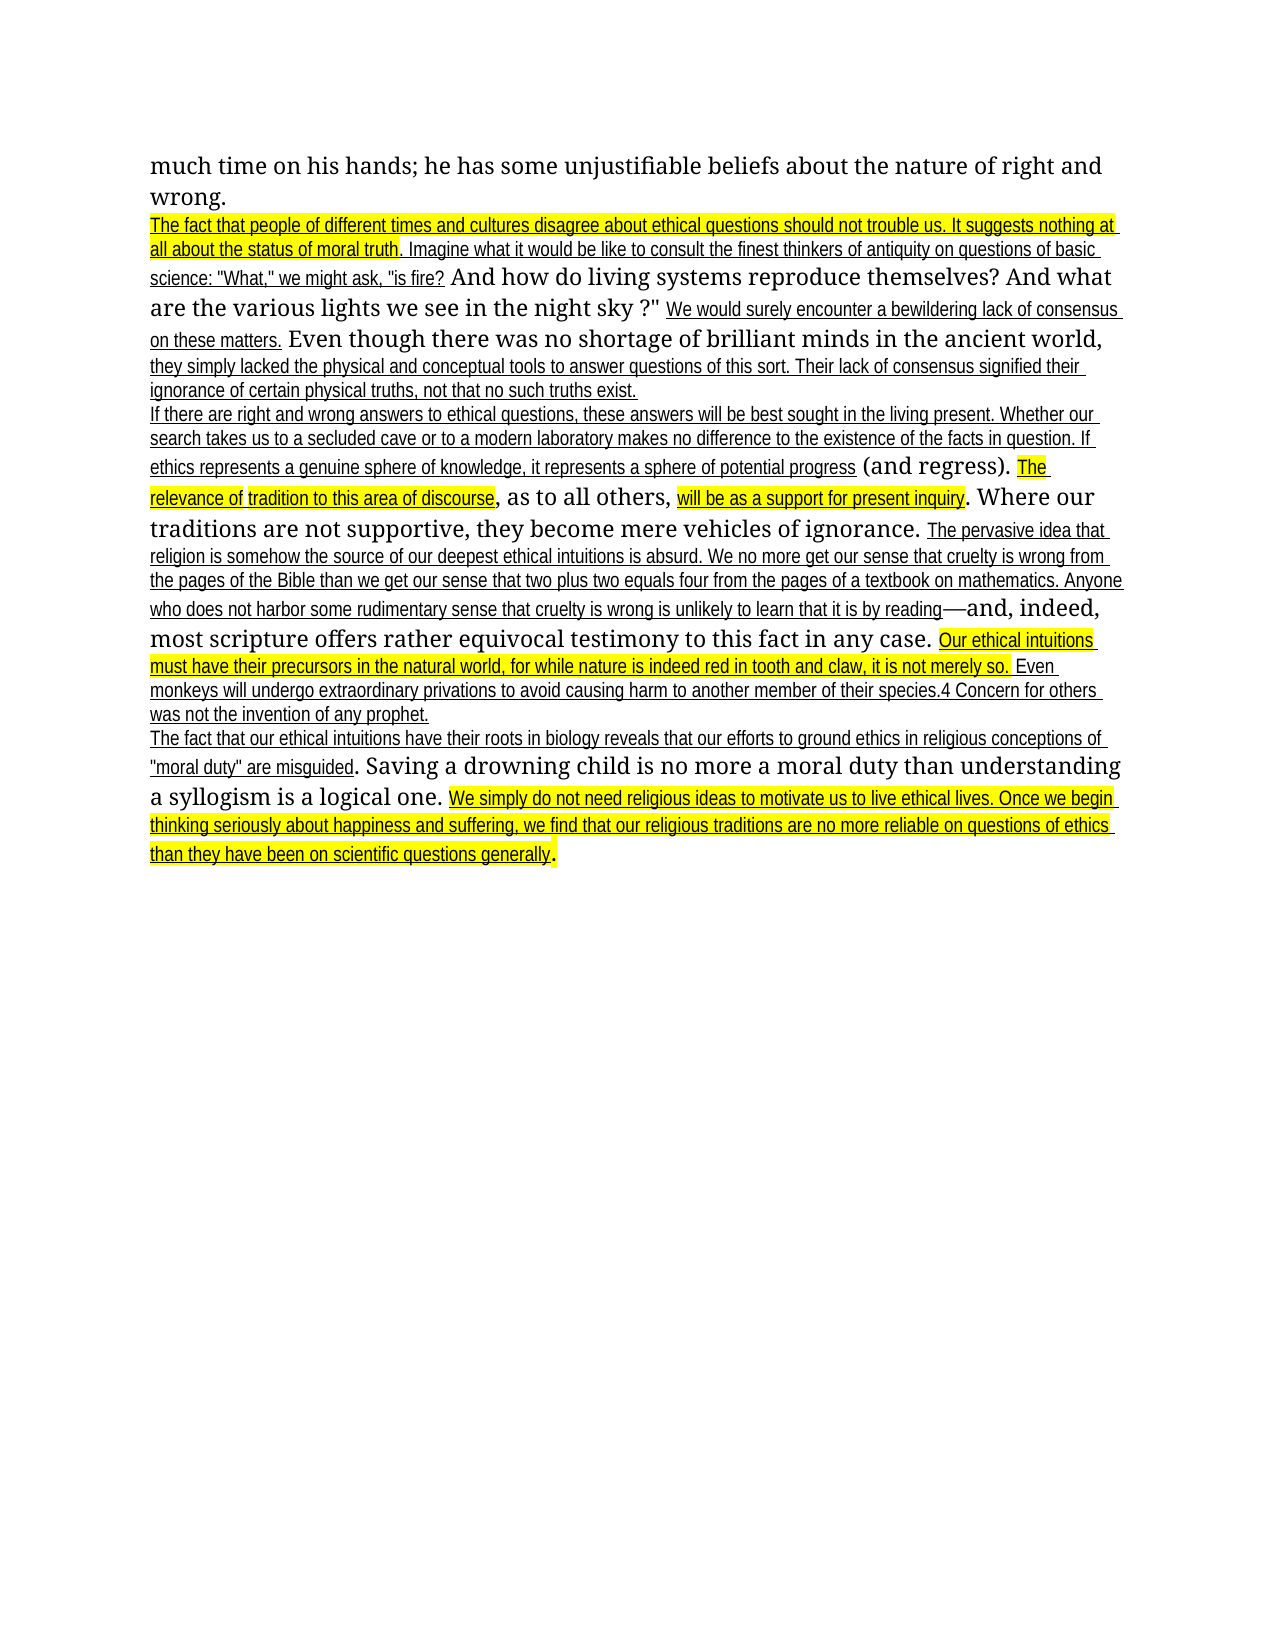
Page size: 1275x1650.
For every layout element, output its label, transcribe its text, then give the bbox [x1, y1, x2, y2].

text If there are right and wrong answers to ethical questions, these answers will be best sought in the living present. Whether our search takes us to a secluded cave or to a modern laboratory makes no difference to the existence of the facts in question. If ethics represents a genuine sphere of knowledge, it represents a sphere of potential progress (and regress). The relevance of tradition to this area of discourse, as to all others, will be as a support for present inquiry. Where our traditions are not supportive, they become mere vehicles of ignorance. The pervasive idea that religion is somehow the source of our deepest ethical intuitions is absurd. We no more get our sense that cruelty is wrong from the pages of the Bible than we get our sense that two plus two equals four from the pages of a textbook on mathematics. Anyone who does not harbor some rudimentary sense that cruelty is wrong is unlikely to learn that it is by reading—and, indeed, most scripture offers rather equivocal testimony to this fact in any case. Our ethical intuitions must have their precursors in the natural world, for while nature is indeed red in tooth and claw, it is not merely so. Even monkeys will undergo extraordinary privations to avoid causing harm to another member of their species.4 Concern for others was not the invention of any prophet. [150, 402, 1125, 726]
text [150, 150, 1125, 212]
text The fact that our ethical intuitions have their roots in biology reveals that our efforts to ground ethics in religious conceptions of "moral duty" are misguided. Saving a drowning child is no more a moral duty than understanding a syllogism is a logical one. We simply do not need religious ideas to motivate us to live ethical lives. Once we begin thinking seriously about happiness and suffering, we find that our religious traditions are no more reliable on questions of ethics than they have been on scientific questions generally. [150, 726, 1125, 868]
text The fact that people of different times and cultures disagree about ethical questions should not trouble us. It suggests nothing at all about the status of moral truth. Imagine what it would be like to consult the finest thinkers of antiquity on questions of basic science: "What," we might ask, "is fire? And how do living systems reproduce themselves? And what are the various lights we see in the night sky ?" We would surely encounter a bewildering lack of consensus on these matters. Even though there was no shortage of brilliant minds in the ancient world, they simply lacked the physical and conceptual tools to answer questions of this sort. Their lack of consensus signified their ignorance of certain physical truths, not that no such truths exist. [150, 212, 1125, 402]
